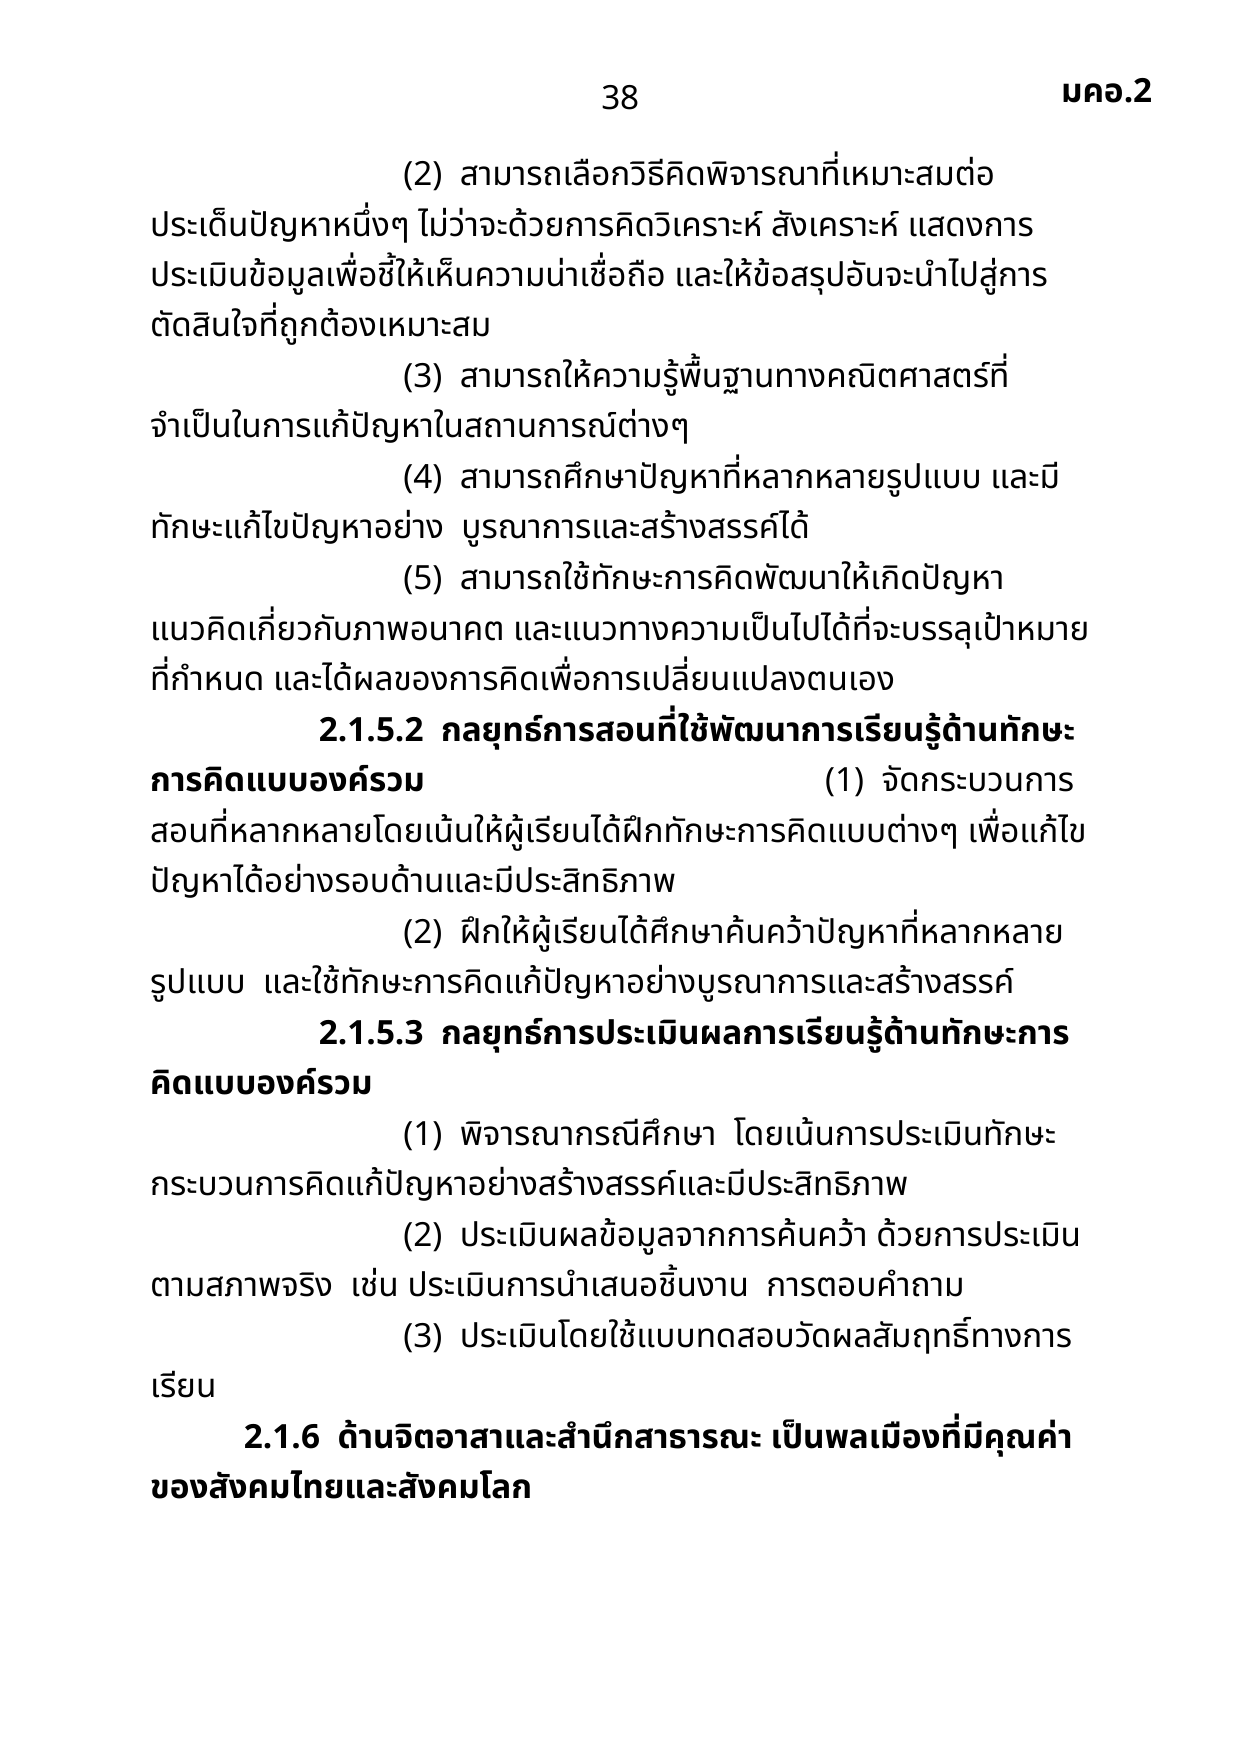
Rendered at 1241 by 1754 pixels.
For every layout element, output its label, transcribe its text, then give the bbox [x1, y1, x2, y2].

text (2) ฝึกให้ผู้เรียนได้ศึกษาค้นคว้าปัญหาที่หลากหลายรูปแบบ และใช้ทักษะการคิดแก้ปัญหาอย่างบูรณาการและสร้างสรรค์ [150, 907, 1090, 1008]
text (5) สามารถใช้ทักษะการคิดพัฒนาให้เกิดปัญหาแนวคิดเกี่ยวกับภาพอนาคต และแนวทางความเป็นไปได้ที่จะบรรลุเป้าหมายที่กำหนด และได้ผลของการคิดเพื่อการเปลี่ยนแปลงตนเอง [150, 554, 1090, 705]
text 2.1.6 ด้านจิตอาสาและสำนึกสาธารณะ เป็นพลเมืองที่มีคุณค่าของสังคมไทยและสังคมโลก [150, 1413, 1090, 1514]
text (1) พิจารณากรณีศึกษา โดยเน้นการประเมินทักษะกระบวนการคิดแก้ปัญหาอย่างสร้างสรรค์และมีประสิทธิภาพ [150, 1110, 1090, 1211]
text 2.1.5.3 กลยุทธ์การประเมินผลการเรียนรู้ด้านทักษะการคิดแบบองค์รวม [150, 1008, 1090, 1110]
text (3) ประเมินโดยใช้แบบทดสอบวัดผลสัมฤทธิ์ทางการเรียน [150, 1312, 1090, 1413]
text (4) สามารถศึกษาปัญหาที่หลากหลายรูปแบบ และมีทักษะแก้ไขปัญหาอย่าง บูรณาการและสร้างสรรค์ได้ [150, 453, 1090, 554]
text (2) ประเมินผลข้อมูลจากการค้นคว้า ด้วยการประเมินตามสภาพจริง เช่น ประเมินการนำเสนอชิ้นงาน การตอบคำถาม [150, 1211, 1090, 1312]
text 2.1.5.2 กลยุทธ์การสอนที่ใช้พัฒนาการเรียนรู้ด้านทักษะการคิดแบบองค์รวม (1) จัดกระบวนการสอนที่หลากหลายโดยเน้นให้ผู้เรียนได้ฝึกทักษะการคิดแบบต่างๆ เพื่อแก้ไขปัญหาได้อย่างรอบด้านและมีประสิทธิภาพ [150, 705, 1090, 907]
text (3) สามารถให้ความรู้พื้นฐานทางคณิตศาสตร์ที่จำเป็นในการแก้ปัญหาในสถานการณ์ต่างๆ [150, 352, 1090, 453]
text (2) สามารถเลือกวิธีคิดพิจารณาที่เหมาะสมต่อประเด็นปัญหาหนึ่งๆ ไม่ว่าจะด้วยการคิดวิเคราะห์ สังเคราะห์ แสดงการประเมินข้อมูลเพื่อชี้ให้เห็นความน่าเชื่อถือ และให้ข้อสรุปอันจะนำไปสู่การตัดสินใจที่ถูกต้องเหมาะสม [150, 150, 1090, 352]
